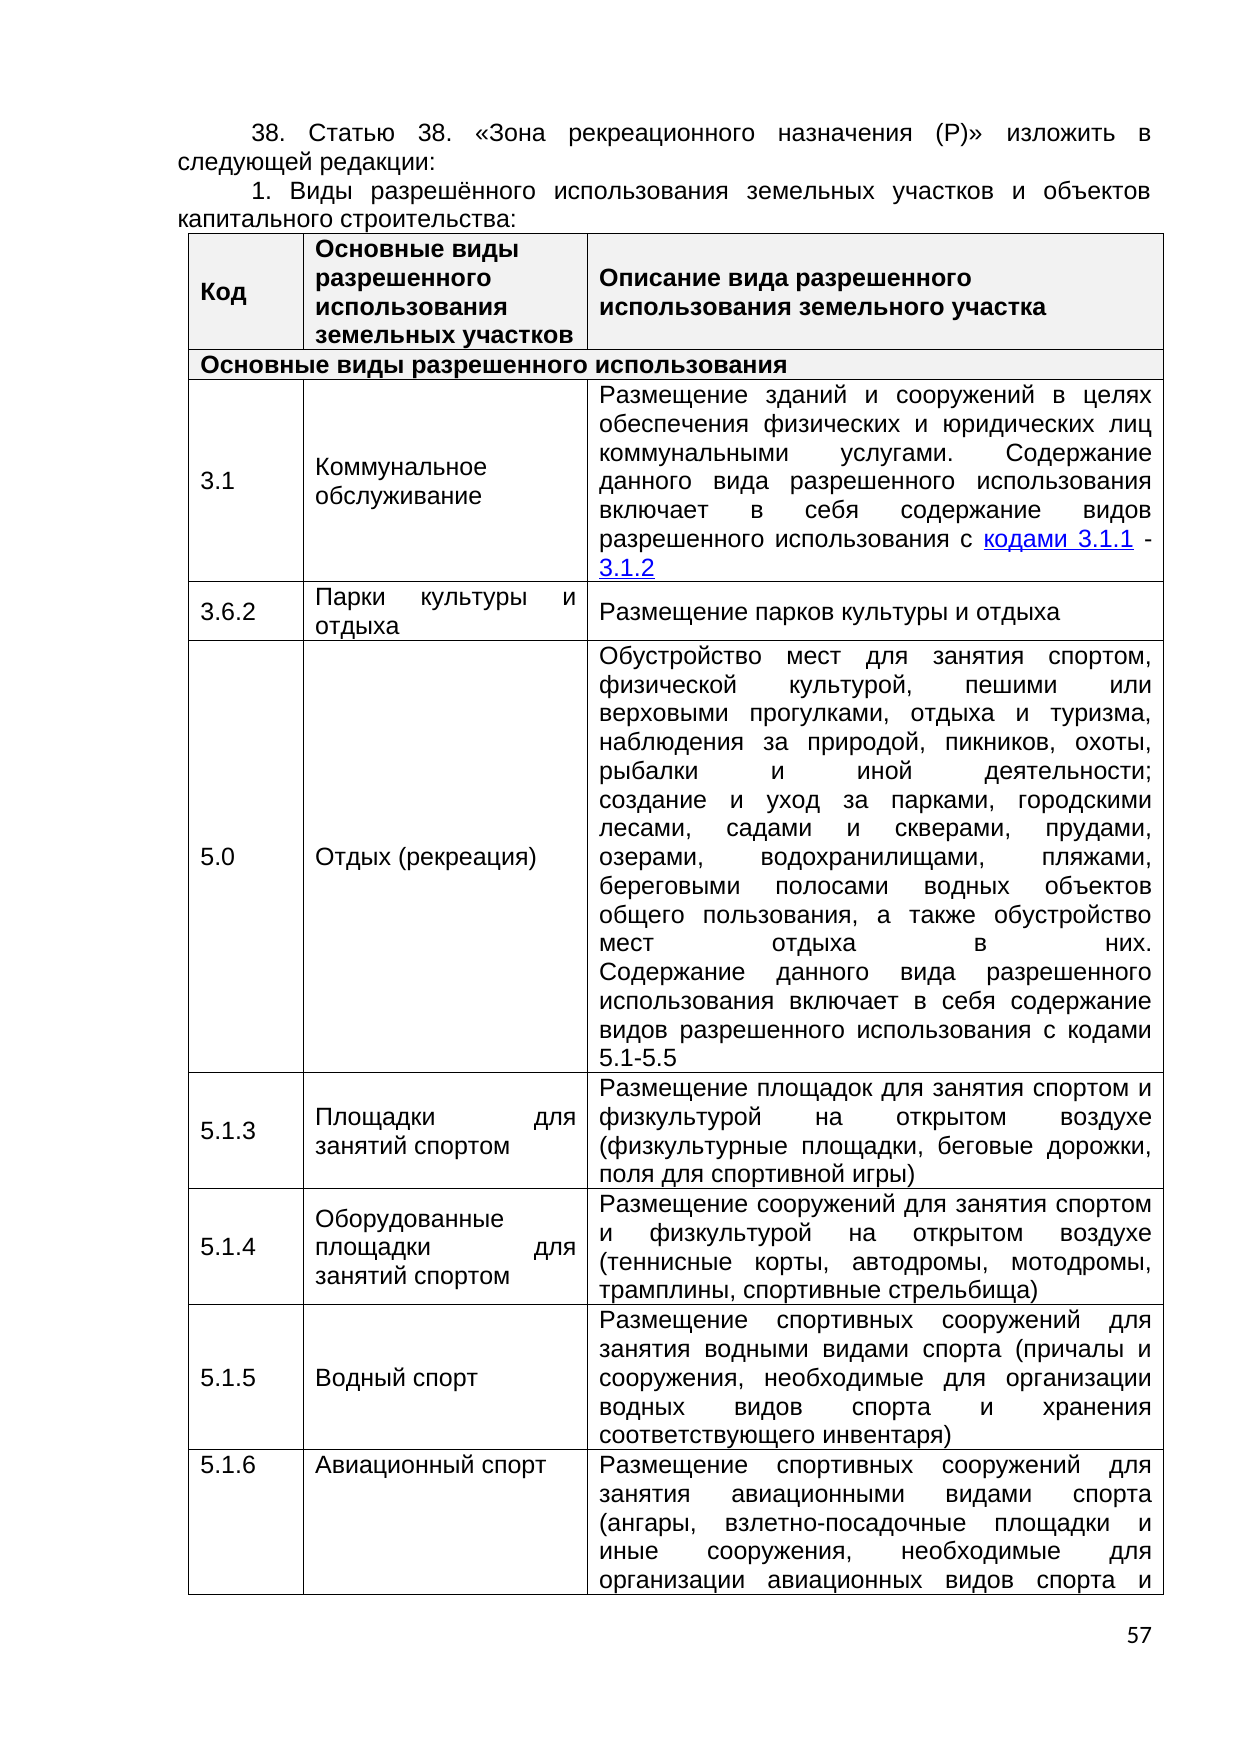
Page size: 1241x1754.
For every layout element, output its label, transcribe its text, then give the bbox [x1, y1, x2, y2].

table_header Основные виды разрешенного использования земельных участков [304, 234, 587, 349]
table_cell 5.1.3 [189, 1073, 303, 1188]
table_header Код [189, 234, 303, 349]
table_cell Размещение площадок для занятия спортом и физкультурой на открытом воздухе (физкультурные площадки, беговые дорожки, поля для спортивной игры) [588, 1073, 1163, 1188]
table_cell Водный спорт [304, 1305, 587, 1449]
text 1. Виды разрешённого использования земельных участков и объектов капитального строительства: [177, 176, 1152, 233]
table_cell Размещение парков культуры и отдыха [588, 582, 1163, 640]
table_cell 3.1 [189, 380, 303, 581]
table_cell Оборудованные площадки для занятий спортом [304, 1189, 587, 1304]
table_cell Коммунальное обслуживание [304, 380, 587, 581]
table_cell 5.0 [189, 641, 303, 1072]
table_cell 3.6.2 [189, 582, 303, 640]
text 38. Статью 38. «Зона рекреационного назначения (Р)» изложить в следующей редакции: [177, 118, 1152, 176]
table_cell Площадки для занятий спортом [304, 1073, 587, 1188]
table_cell 5.1.4 [189, 1189, 303, 1304]
table_cell 5.1.5 [189, 1305, 303, 1449]
table_cell Отдых (рекреация) [304, 641, 587, 1072]
table_cell Обустройство мест для занятия спортом, физической культурой, пешими или верховыми прогулками, отдыха и туризма, наблюдения за природой, пикников, охоты, рыбалки и иной деятельности; создание и уход за парками, городскими лесами, садами и скверами, прудами, озерами, водохранилищами, пляжами, береговыми полосами водных объектов общего пользования, а также обустройство мест отдыха в них. Содержание данного вида разрешенного использования включает в себя содержание видов разрешенного использования с кодами 5.1-5.5 [588, 641, 1163, 1072]
table_cell Парки культуры и отдыха [304, 582, 587, 640]
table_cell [588, 1450, 1163, 1594]
table_cell Основные виды разрешенного использования [189, 350, 1163, 379]
table_cell Размещение спортивных сооружений для занятия водными видами спорта (причалы и сооружения, необходимые для организации водных видов спорта и хранения соответствующего инвентаря) [588, 1305, 1163, 1449]
table_cell Авиационный спорт [304, 1450, 587, 1594]
table_cell Размещение зданий и сооружений в целях обеспечения физических и юридических лиц коммунальными услугами. Содержание данного вида разрешенного использования включает в себя содержание видов разрешенного использования с кодами 3.1.1 - 3.1.2 [588, 380, 1163, 581]
table_header Описание вида разрешенного использования земельного участка [588, 234, 1163, 349]
table_cell 5.1.6 [189, 1450, 303, 1594]
table_cell Размещение сооружений для занятия спортом и физкультурой на открытом воздухе (теннисные корты, автодромы, мотодромы, трамплины, спортивные стрельбища) [588, 1189, 1163, 1304]
